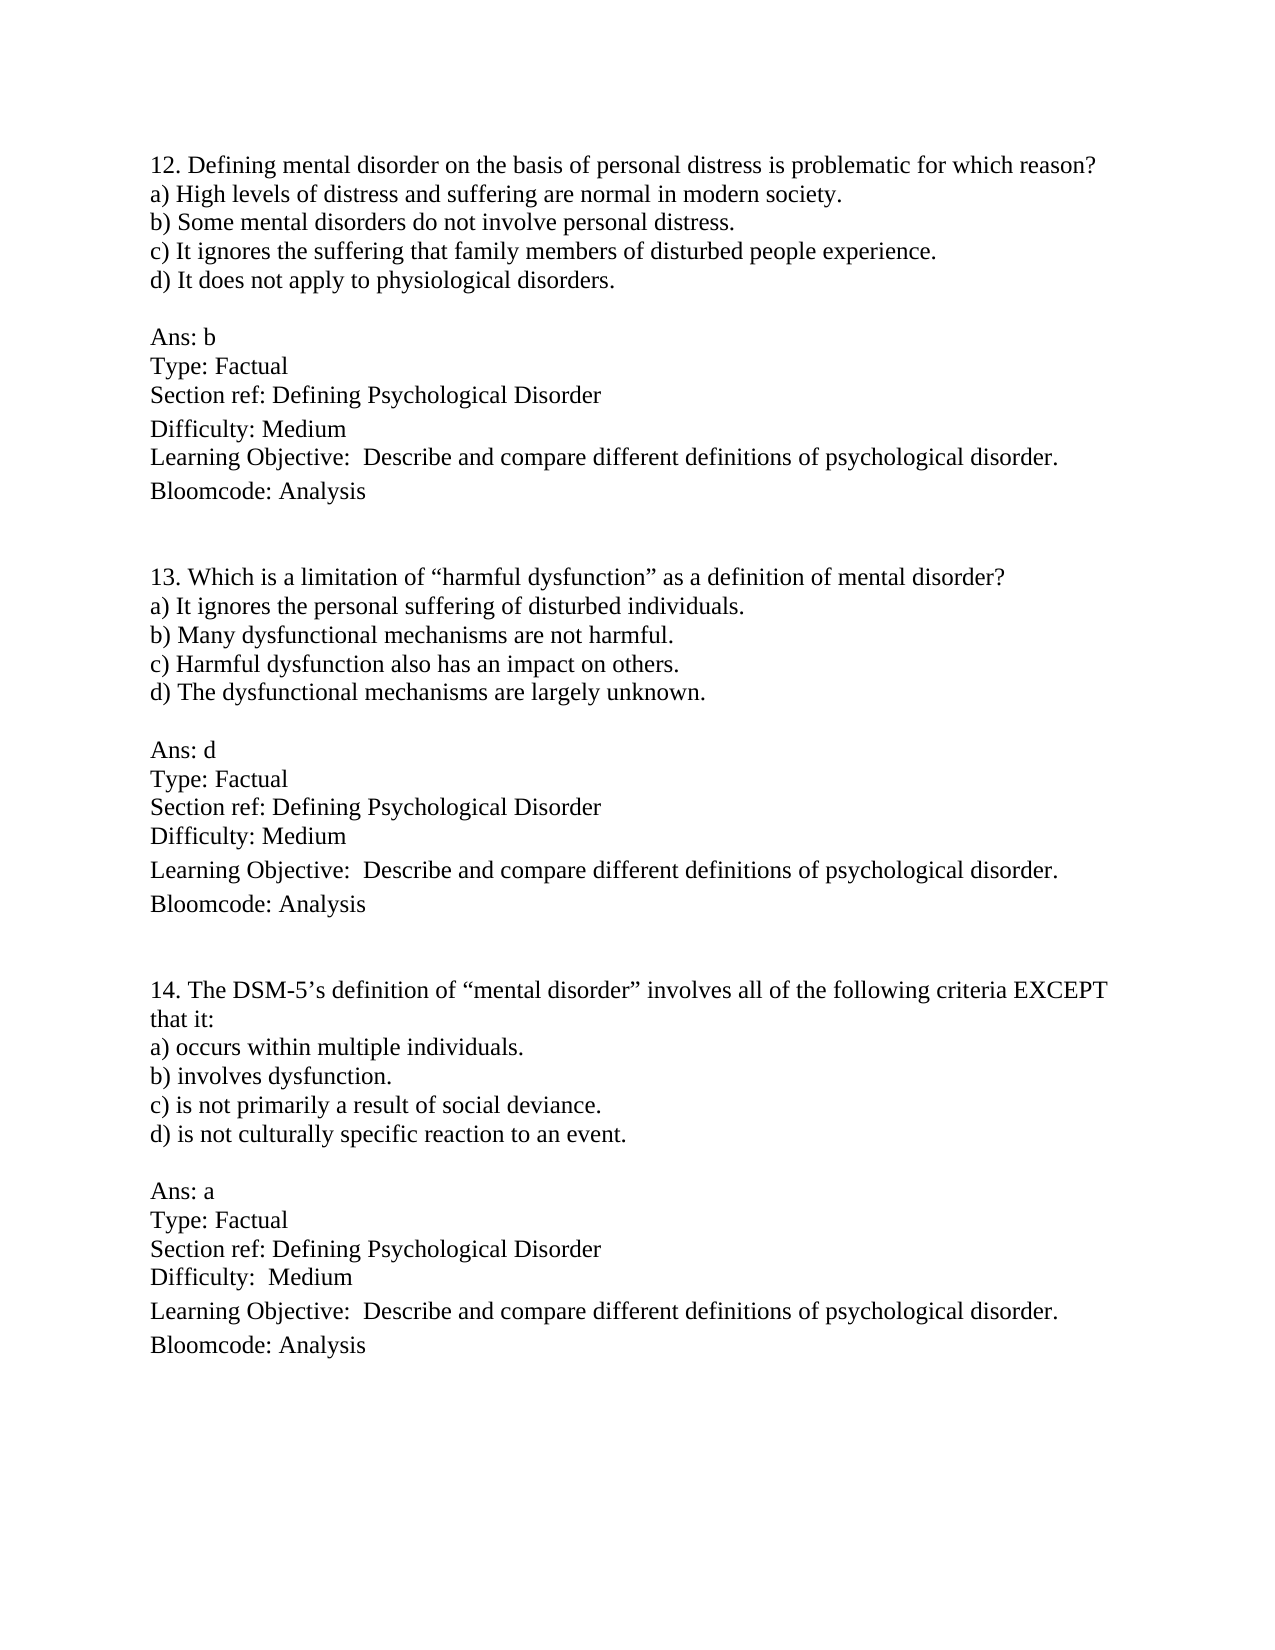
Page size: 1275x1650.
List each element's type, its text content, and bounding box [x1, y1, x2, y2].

text 12. Defining mental disorder on the basis of personal distress is problematic for which reason? [150, 150, 1125, 179]
text a) It ignores the personal suffering of disturbed individuals. [150, 591, 1125, 620]
text c) Harmful dysfunction also has an impact on others. [150, 649, 1125, 677]
text Ans: d [150, 735, 1125, 764]
text b) Many dysfunctional mechanisms are not harmful. [150, 620, 1125, 649]
text a) occurs within multiple individuals. [150, 1032, 1125, 1061]
text Section ref: Defining Psychological Disorder [150, 1234, 1125, 1262]
text b) involves dysfunction. [150, 1061, 1125, 1090]
text Learning Objective: Describe and compare different definitions of psychological disorder. [150, 1296, 1125, 1325]
text Bloomcode: Analysis [150, 889, 1125, 917]
text Bloomcode: Analysis [150, 476, 1125, 505]
text Bloomcode: Analysis [150, 1330, 1125, 1359]
text b) Some mental disorders do not involve personal distress. [150, 207, 1125, 236]
text d) The dysfunctional mechanisms are largely unknown. [150, 677, 1125, 706]
text Difficulty: Medium [150, 821, 1125, 850]
text Ans: a [150, 1176, 1125, 1205]
text Type: Factual [150, 1205, 1125, 1234]
text Difficulty: Medium Learning Objective: Describe and compare different definitions of psychological disorder. [150, 414, 1125, 471]
text Learning Objective: Describe and compare different definitions of psychological disorder. [150, 855, 1125, 884]
text c) It ignores the suffering that family members of disturbed people experience. [150, 236, 1125, 265]
text Difficulty: Medium [150, 1262, 1125, 1291]
text Type: Factual [150, 764, 1125, 792]
text c) is not primarily a result of social deviance. [150, 1090, 1125, 1119]
text d) It does not apply to physiological disorders. [150, 265, 1125, 294]
text Section ref: Defining Psychological Disorder [150, 792, 1125, 821]
text 13. Which is a limitation of “harmful dysfunction” as a definition of mental disorder? [150, 562, 1125, 591]
text Section ref: Defining Psychological Disorder [150, 380, 1125, 409]
text Ans: b [150, 322, 1125, 351]
text 14. The DSM-5’s definition of “mental disorder” involves all of the following criteria EXCEPT that it: [150, 975, 1125, 1032]
text Type: Factual [150, 351, 1125, 380]
text d) is not culturally specific reaction to an event. [150, 1119, 1125, 1147]
text a) High levels of distress and suffering are normal in modern society. [150, 179, 1125, 207]
